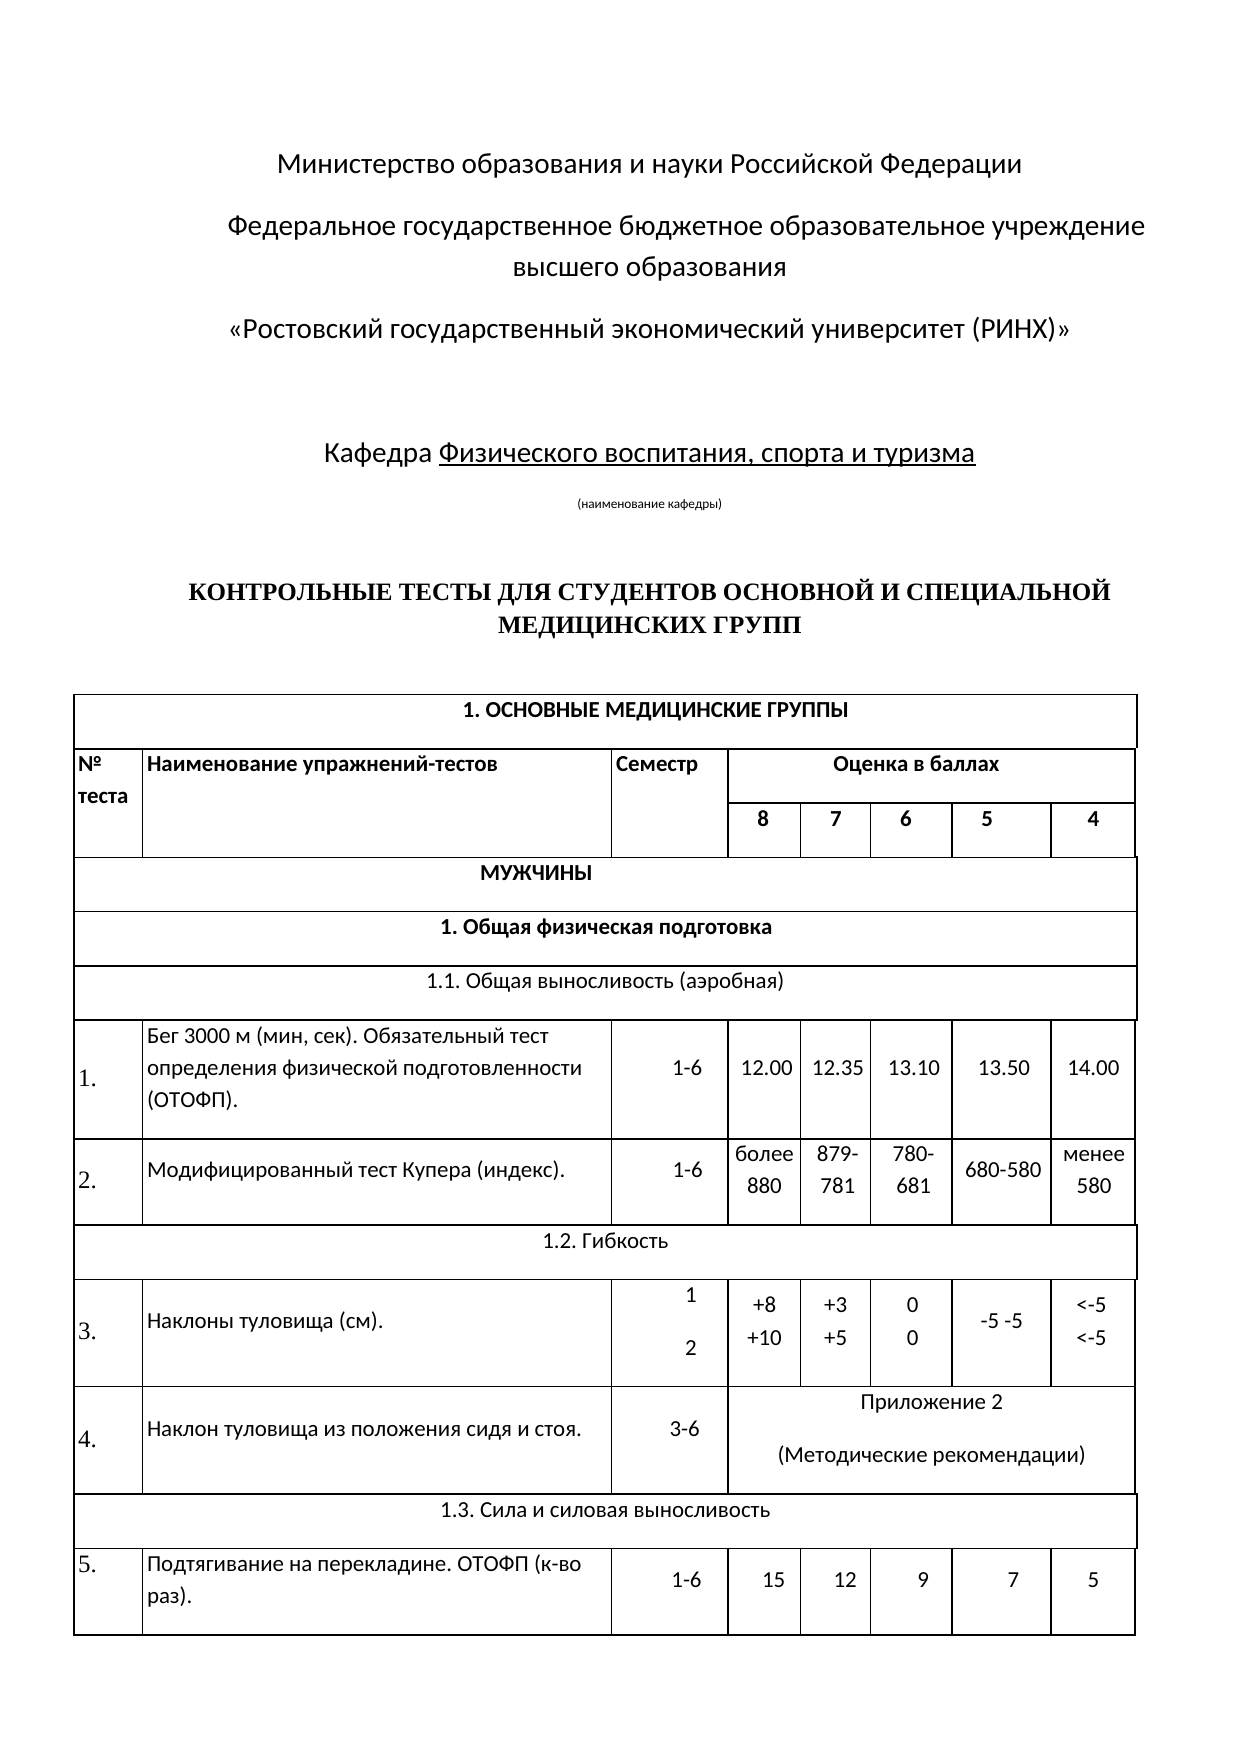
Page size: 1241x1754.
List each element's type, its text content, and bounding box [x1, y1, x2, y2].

table_cell 1-6 [612, 1021, 727, 1138]
table_cell 14.00 [1052, 1021, 1134, 1138]
table_cell МУЖЧИНЫ [75, 858, 1136, 911]
table_cell 13.50 [953, 1021, 1050, 1138]
table_header 1. ОСНОВНЫЕ МЕДИЦИНСКИЕ ГРУППЫ [75, 695, 1136, 748]
table_cell 8 [729, 804, 800, 856]
text Кафедра Физического воспитания, спорта и туризма [118, 434, 1181, 469]
table_cell 4 [1052, 804, 1134, 856]
table_cell -5 -5 [953, 1280, 1050, 1386]
table_cell Семестр [612, 750, 727, 856]
table_cell 3-6 [612, 1387, 727, 1493]
table_cell 12.35 [801, 1021, 870, 1138]
table_cell <-5 <-5 [1052, 1280, 1134, 1386]
table_cell 0 0 [871, 1280, 951, 1386]
table_cell 12 [801, 1549, 870, 1634]
table_cell 1.2. Гибкость [75, 1226, 1136, 1278]
table_cell 15 [729, 1549, 800, 1634]
table_cell 780-681 [871, 1140, 951, 1224]
table_cell менее 580 [1052, 1140, 1134, 1224]
table_cell 13.10 [871, 1021, 951, 1138]
table_cell 1. Общая физическая подготовка [75, 912, 1136, 965]
table_cell Бег 3000 м (мин, сек). Обязательный тест определения физической подготовленности (ОТОФП). [143, 1021, 611, 1138]
table_cell [75, 1549, 142, 1634]
text Министерство образования и науки Российской Федерации [118, 146, 1181, 181]
table_cell 7 [953, 1549, 1050, 1634]
table_cell Наклоны туловища (см). [143, 1280, 611, 1386]
table_cell Приложение 2 (Методические рекомендации) [729, 1387, 1134, 1493]
text (наименование кафедры) [118, 495, 1181, 523]
table_cell 680-580 [953, 1140, 1050, 1224]
table_cell № теста [75, 750, 142, 856]
table_cell 1 2 [612, 1280, 727, 1386]
text Федеральное государственное бюджетное образовательное учреждение высшего образования [118, 207, 1181, 284]
list КОНТРОЛЬНЫЕ ТЕСТЫ ДЛЯ СТУДЕНТОВ ОСНОВНОЙ И СПЕЦИАЛЬНОЙ МЕДИЦИНСКИХ ГРУПП [118, 573, 1181, 641]
table_cell Наклон туловища из положения сидя и стоя. [143, 1387, 611, 1493]
table_cell более 880 [729, 1140, 800, 1224]
table_cell 9 [871, 1549, 951, 1634]
table_cell Оценка в баллах [729, 750, 1134, 802]
text «Ростовский государственный экономический университет (РИНХ)» [118, 310, 1181, 346]
table_cell 6 [871, 804, 951, 856]
table_cell [75, 1021, 142, 1138]
table_cell 5 [953, 804, 1050, 856]
table_cell 1.1. Общая выносливость (аэробная) [75, 967, 1136, 1019]
table_cell 1-6 [612, 1140, 727, 1224]
table_cell 5 [1052, 1549, 1134, 1634]
table_cell [75, 1140, 142, 1224]
table_cell Модифицированный тест Купера (индекс). [143, 1140, 611, 1224]
table_cell +3 +5 [801, 1280, 870, 1386]
table_cell Наименование упражнений-тестов [143, 750, 611, 856]
table_cell 12.00 [729, 1021, 800, 1138]
table_cell +8 +10 [729, 1280, 800, 1386]
table_cell 1-6 [612, 1549, 727, 1634]
table_cell Подтягивание на перекладине. ОТОФП (к-во раз). [143, 1549, 611, 1634]
table_cell [75, 1387, 142, 1493]
table_cell 1.3. Сила и силовая выносливость [75, 1495, 1136, 1547]
table_cell [75, 1280, 142, 1386]
table_cell 7 [801, 804, 870, 856]
table_cell 879-781 [801, 1140, 870, 1224]
